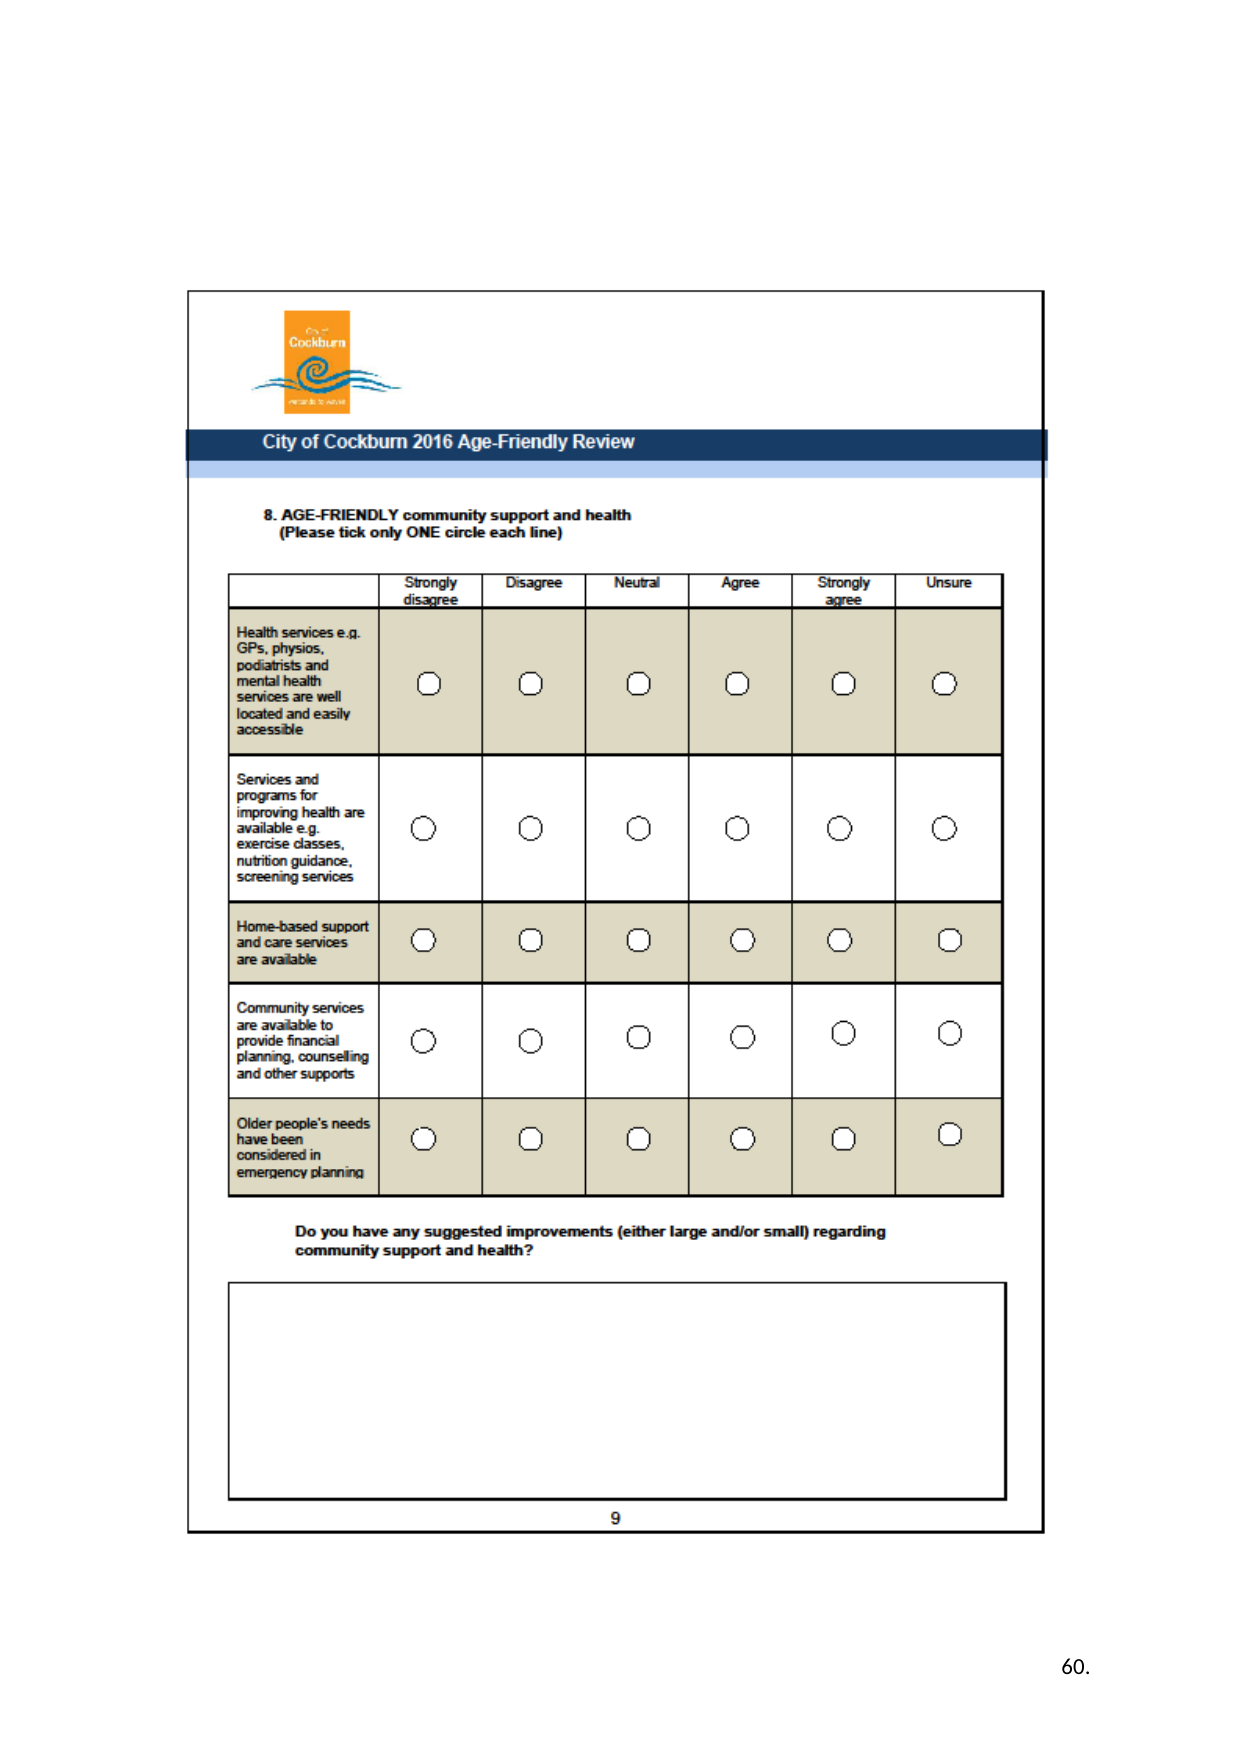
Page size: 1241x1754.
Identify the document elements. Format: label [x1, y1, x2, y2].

picture [150, 253, 1080, 1570]
